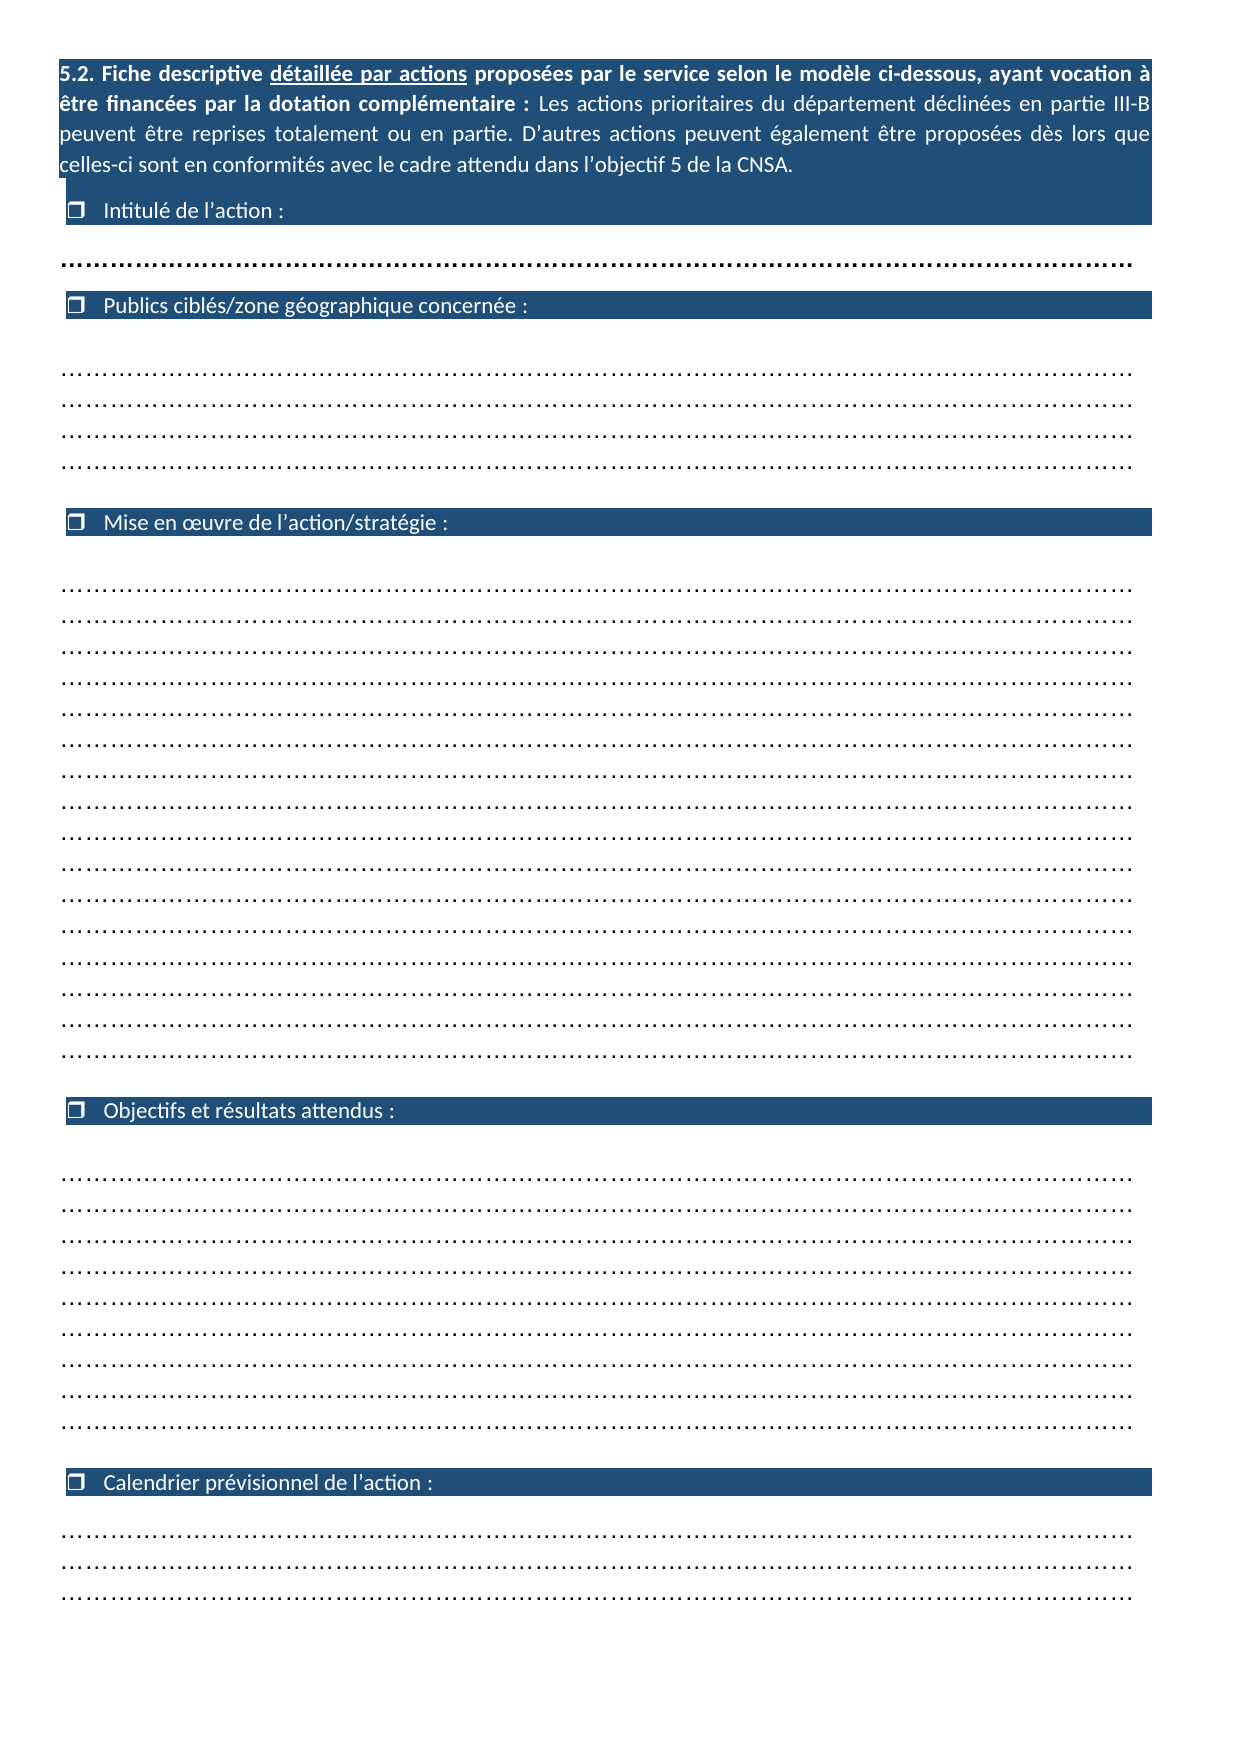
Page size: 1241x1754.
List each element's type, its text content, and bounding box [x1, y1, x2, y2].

text ……………………………………………………………………………………………………………………………………………………………………………………………………………………………………………………………………………………………………………………………………………………… [59, 1515, 1152, 1606]
list ………………………………………………………………………………………………………………………………………………………………………………………………………………………………………………………………………………………………………………………………………………………………………………………………………………………………………………………………………………………………………………………………………………………………………………………………………………………………………………………………………………………………………………………………………………………………………………………………………………………………………………………………………………………………………………………………………………………………………………………………………………………………………………………………………………………………………………………………………………………………………………………………………………………………………………………………………………………………………………………………………………………………………………………………………………………………………………………………………………………………………………………………………………………………………………………………………………………………………………………………………………………………………………………………………………………………………………………………………………………………………………………………………………………………………… [59, 569, 1152, 1063]
list Calendrier prévisionnel de l’action : [66, 1468, 1152, 1496]
list Mise en œuvre de l’action/stratégie : [66, 508, 1152, 536]
text ………………………………………………………………………………………………………………… [59, 243, 1152, 272]
list ………………………………………………………………………………………………………………………………………………………………………………………………………………………………………………………………………………………………………………………………………………………………………………………………………………………………………………………………………… [59, 352, 1152, 474]
text 5.2. Fiche descriptive détaillée par actions proposées par le service selon le modèle ci-dessous, ayant vocation à être financées par la dotation complémentaire : Les actions prioritaires du département déclinées en partie III-B peuvent être reprises totalement ou en partie. D’autres actions peuvent également être proposées dès lors que celles-ci sont en conformités avec le cadre attendu dans l’objectif 5 de la CNSA. [59, 59, 1152, 178]
list Publics ciblés/zone géographique concernée : [66, 291, 1152, 319]
list Objectifs et résultats attendus : [66, 1097, 1152, 1125]
list Intitulé de l’action : [66, 197, 1152, 225]
list ……………………………………………………………………………………………………………………………………………………………………………………………………………………………………………………………………………………………………………………………………………………………………………………………………………………………………………………………………………………………………………………………………………………………………………………………………………………………………………………………………………………………………………………………………………………………………………………………………………………………………………………………………………………………………………………………………………………………………………………………………………………………………………………………………… [59, 1158, 1152, 1435]
